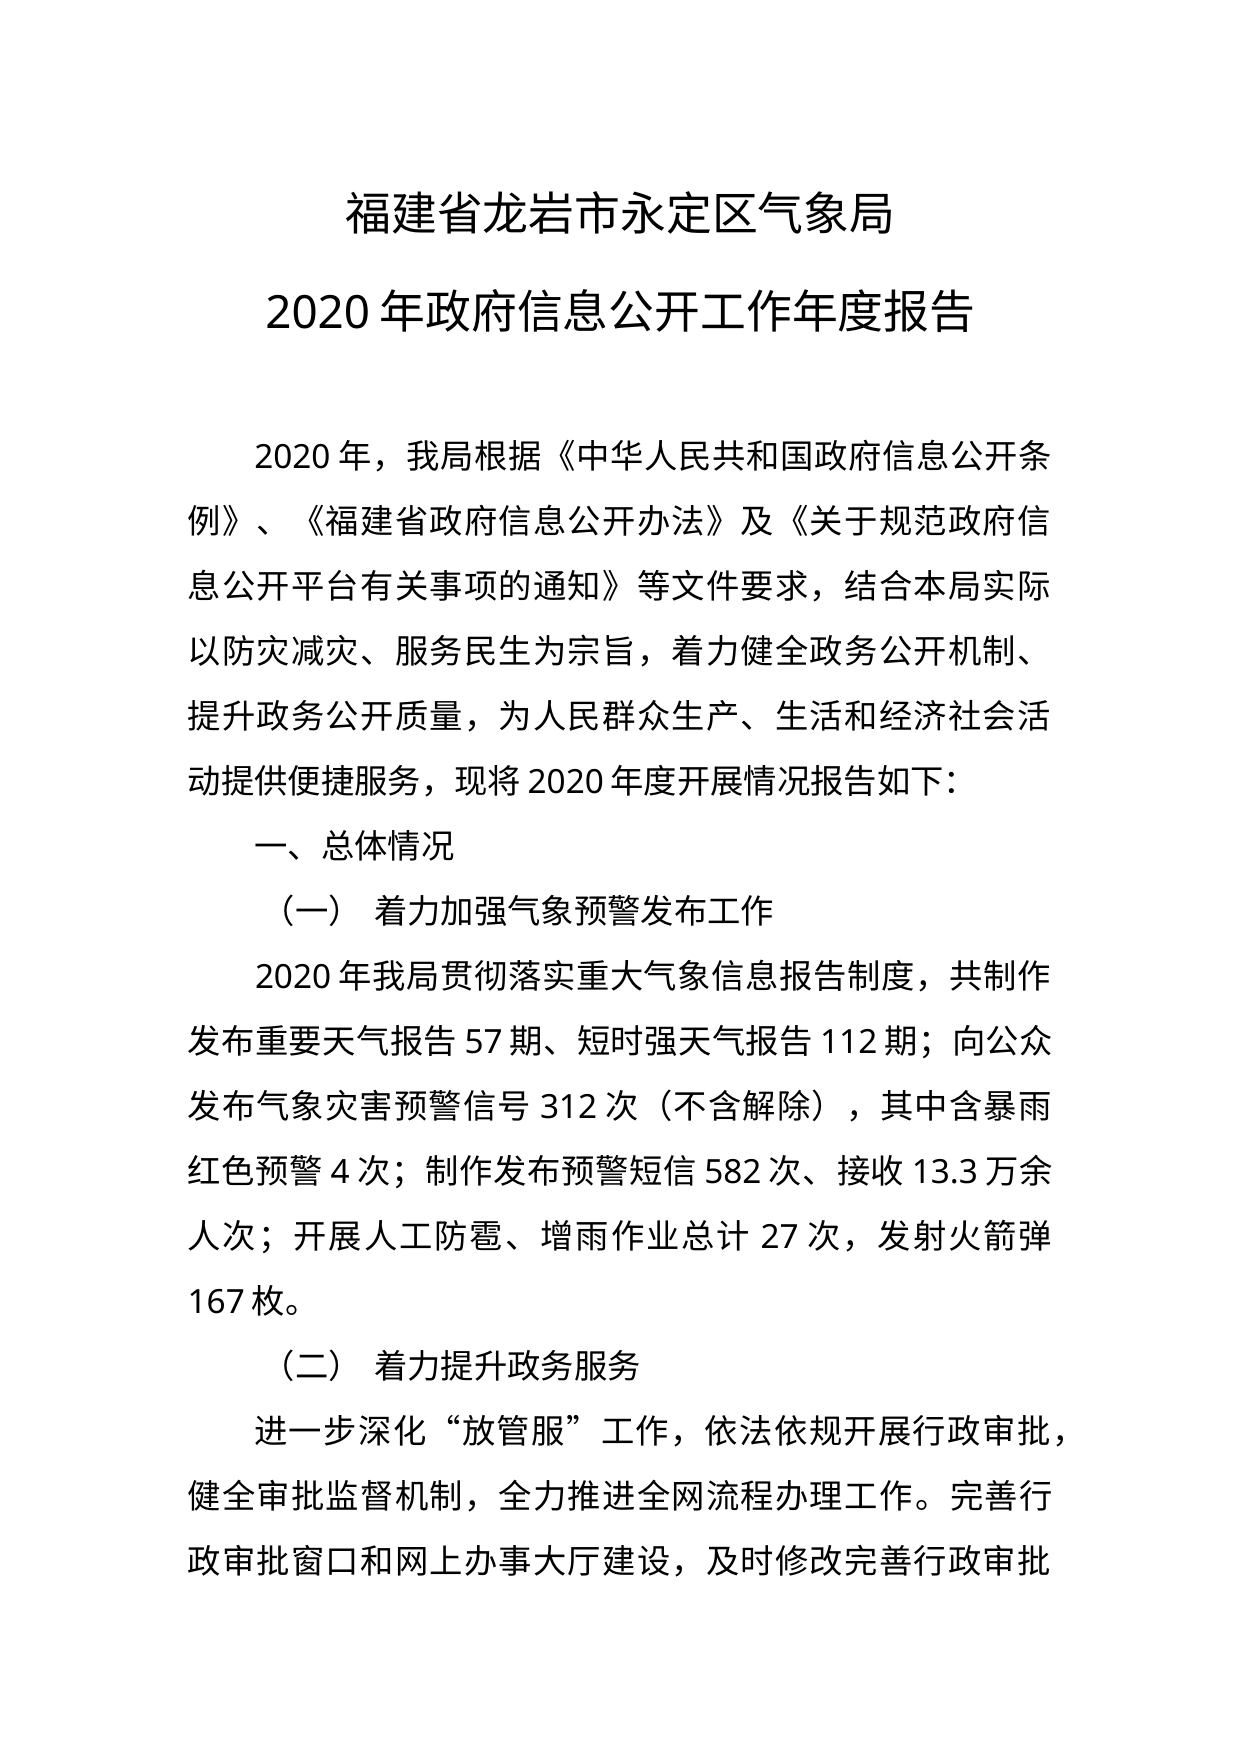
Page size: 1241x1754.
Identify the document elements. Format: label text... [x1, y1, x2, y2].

text 一、总体情况 [187, 812, 1053, 877]
list 着力提升政务服务 [261, 1332, 1053, 1397]
text 2020年政府信息公开工作年度报告 [187, 259, 1053, 357]
text 2020年，我局根据《中华人民共和国政府信息公开条例》、《福建省政府信息公开办法》及《关于规范政府信息公开平台有关事项的通知》等文件要求，结合本局实际，以防灾减灾、服务民生为宗旨，着力健全政务公开机制、提升政务公开质量，为人民群众生产、生活和经济社会活动提供便捷服务，现将2020年度开展情况报告如下： [187, 422, 1053, 812]
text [187, 1397, 1053, 1592]
text 2020年我局贯彻落实重大气象信息报告制度，共制作发布重要天气报告57期、短时强天气报告112期；向公众发布气象灾害预警信号312次（不含解除），其中含暴雨红色预警4次；制作发布预警短信582次、接收13.3万余人次；开展人工防雹、增雨作业总计27次，发射火箭弹167枚。 [187, 942, 1053, 1332]
text 福建省龙岩市永定区气象局 [187, 162, 1053, 259]
list 着力加强气象预警发布工作 [261, 877, 1053, 942]
